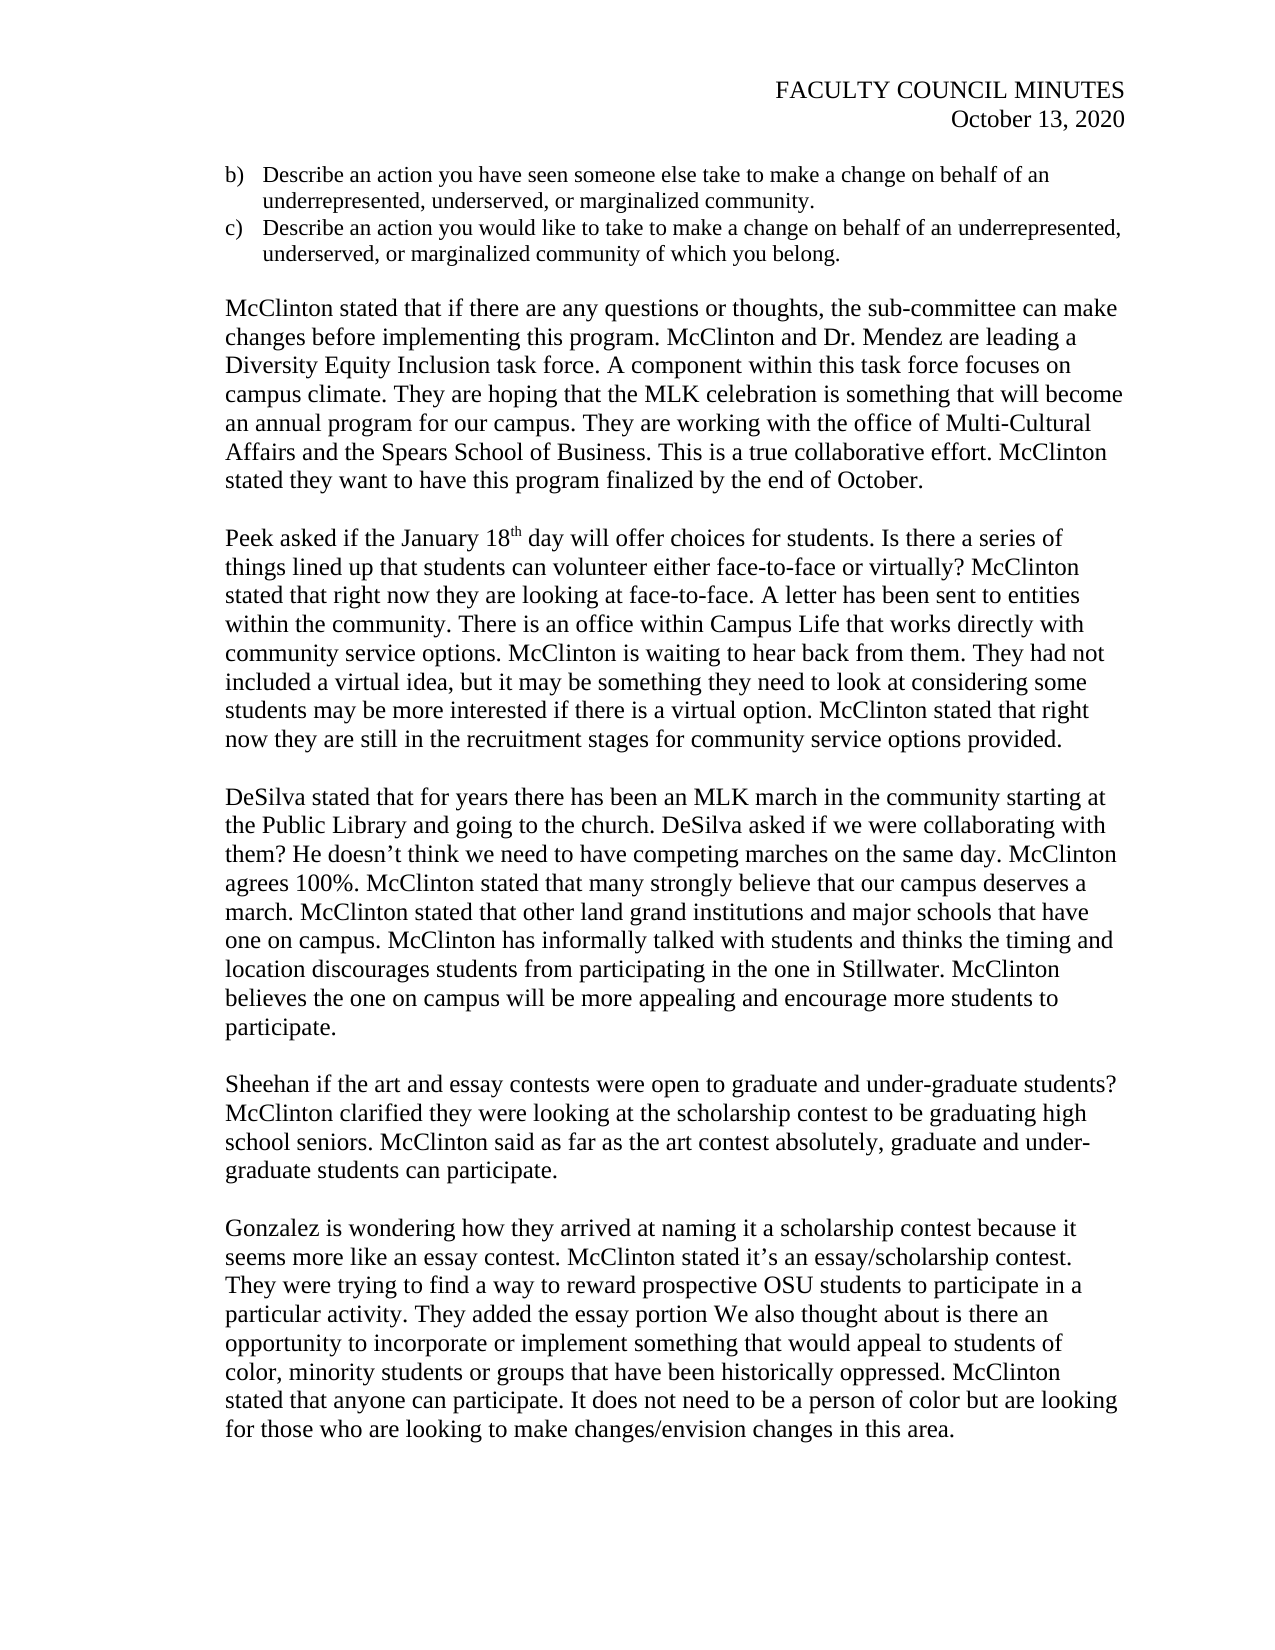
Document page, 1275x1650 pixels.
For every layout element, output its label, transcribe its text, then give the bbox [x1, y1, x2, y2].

text Gonzalez is wondering how they arrived at naming it a scholarship contest because it seems more like an essay contest. McClinton stated it’s an essay/scholarship contest. They were trying to find a way to reward prospective OSU students to participate in a particular activity. They added the essay portion We also thought about is there an opportunity to incorporate or implement something that would appeal to students of color, minority students or groups that have been historically oppressed. McClinton stated that anyone can participate. It does not need to be a person of color but are looking for those who are looking to make changes/envision changes in this area. [225, 1213, 1125, 1443]
text DeSilva stated that for years there has been an MLK march in the community starting at the Public Library and going to the church. DeSilva asked if we were collaborating with them? He doesn’t think we need to have competing marches on the same day. McClinton agrees 100%. McClinton stated that many strongly believe that our campus deserves a march. McClinton stated that other land grand institutions and major schools that have one on campus. McClinton has informally talked with students and thinks the timing and location discourages students from participating in the one in Stillwater. McClinton believes the one on campus will be more appealing and encourage more students to participate. [225, 782, 1125, 1041]
text Peek asked if the January 18th day will offer choices for students. Is there a series of things lined up that students can volunteer either face-to-face or virtually? McClinton stated that right now they are looking at face-to-face. A letter has been sent to entities within the community. There is an office within Campus Life that works directly with community service options. McClinton is waiting to hear back from them. They had not included a virtual idea, but it may be something they need to look at considering some students may be more interested if there is a virtual option. McClinton stated that right now they are still in the recruitment stages for community service options provided. [225, 523, 1125, 753]
list Describe an action you would like to take to make a change on behalf of an underrepresented, underserved, or marginalized community of which you belong. [225, 214, 1125, 267]
list Describe an action you have seen someone else take to make a change on behalf of an underrepresented, underserved, or marginalized community. [225, 161, 1125, 214]
text Sheehan if the art and essay contests were open to graduate and under-graduate students? McClinton clarified they were looking at the scholarship contest to be graduating high school seniors. McClinton said as far as the art contest absolutely, graduate and under-graduate students can participate. [225, 1069, 1125, 1184]
text McClinton stated that if there are any questions or thoughts, the sub-committee can make changes before implementing this program. McClinton and Dr. Mendez are leading a Diversity Equity Inclusion task force. A component within this task force focuses on campus climate. They are hoping that the MLK celebration is something that will become an annual program for our campus. They are working with the office of Multi-Cultural Affairs and the Spears School of Business. This is a true collaborative effort. McClinton stated they want to have this program finalized by the end of October. [225, 293, 1125, 494]
